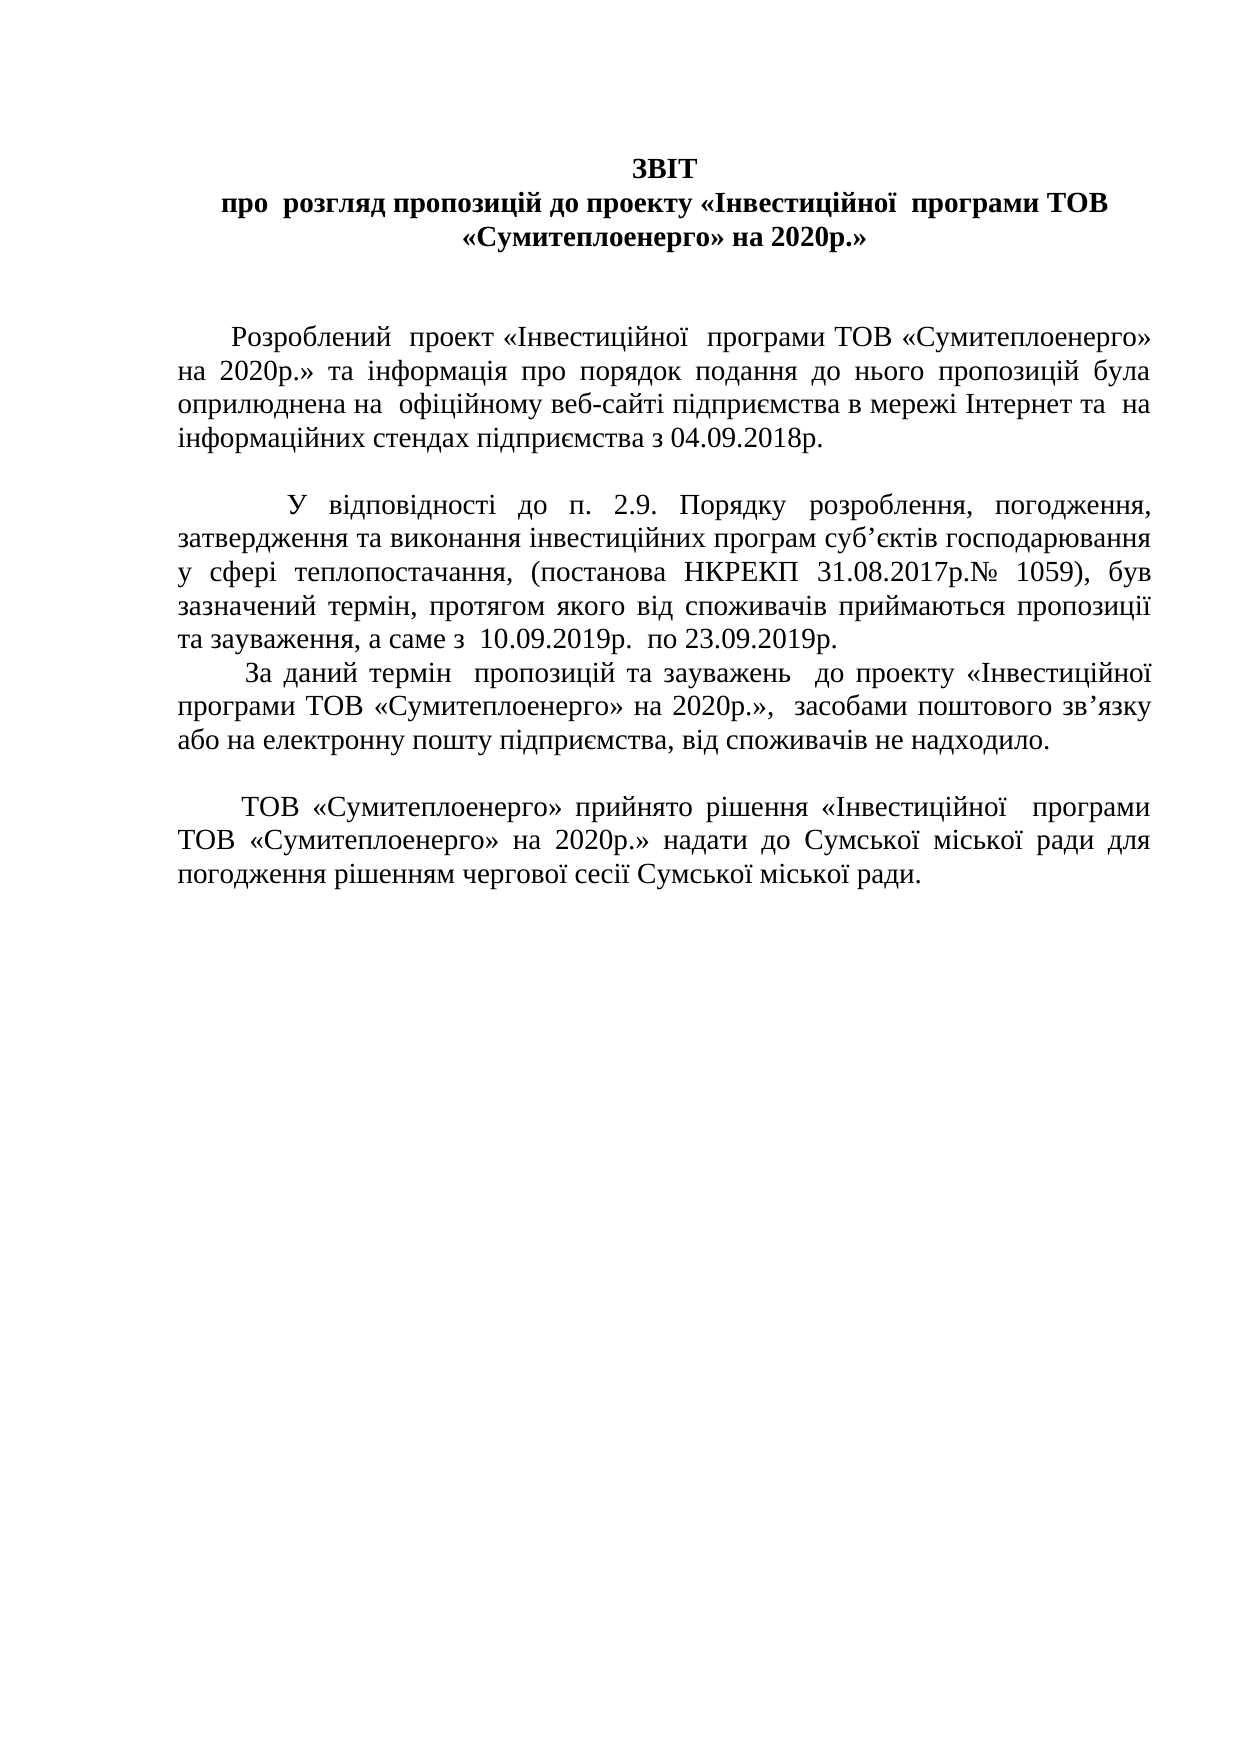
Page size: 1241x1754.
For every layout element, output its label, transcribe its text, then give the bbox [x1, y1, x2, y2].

text ТОВ «Сумитеплоенерго» прийнято рішення «Інвестиційної програми ТОВ «Сумитеплоенерго» на 2020р.» надати до Сумської міської ради для погодження рішенням чергової сесії Сумської міської ради. [177, 789, 1152, 889]
text Розроблений проект «Інвестиційної програми ТОВ «Сумитеплоенерго» на 2020р.» та інформація про порядок подання до нього пропозицій була оприлюднена на офіційному веб-сайті підприємства в мережі Інтернет та на інформаційних стендах підприємства з 04.09.2018р. [177, 319, 1152, 453]
text про розгляд пропозицій до проекту «Інвестиційної програми ТОВ «Сумитеплоенерго» на 2020р.» [177, 185, 1152, 252]
text У відповідності до п. 2.9. Порядку розроблення, погодження, затвердження та виконання інвестиційних програм суб’єктів господарювання у сфері теплопостачання, (постанова НКРЕКП 31.08.2017р.№ 1059), був зазначений термін, протягом якого від споживачів приймаються пропозиції та зауваження, а саме з 10.09.2019р. по 23.09.2019р. [177, 487, 1152, 655]
text За даний термін пропозицій та зауважень до проекту «Інвестиційної програми ТОВ «Сумитеплоенерго» на 2020р.», засобами поштового зв’язку або на електронну пошту підприємства, від споживачів не надходило. [177, 655, 1152, 755]
text ЗВІТ [177, 152, 1152, 185]
